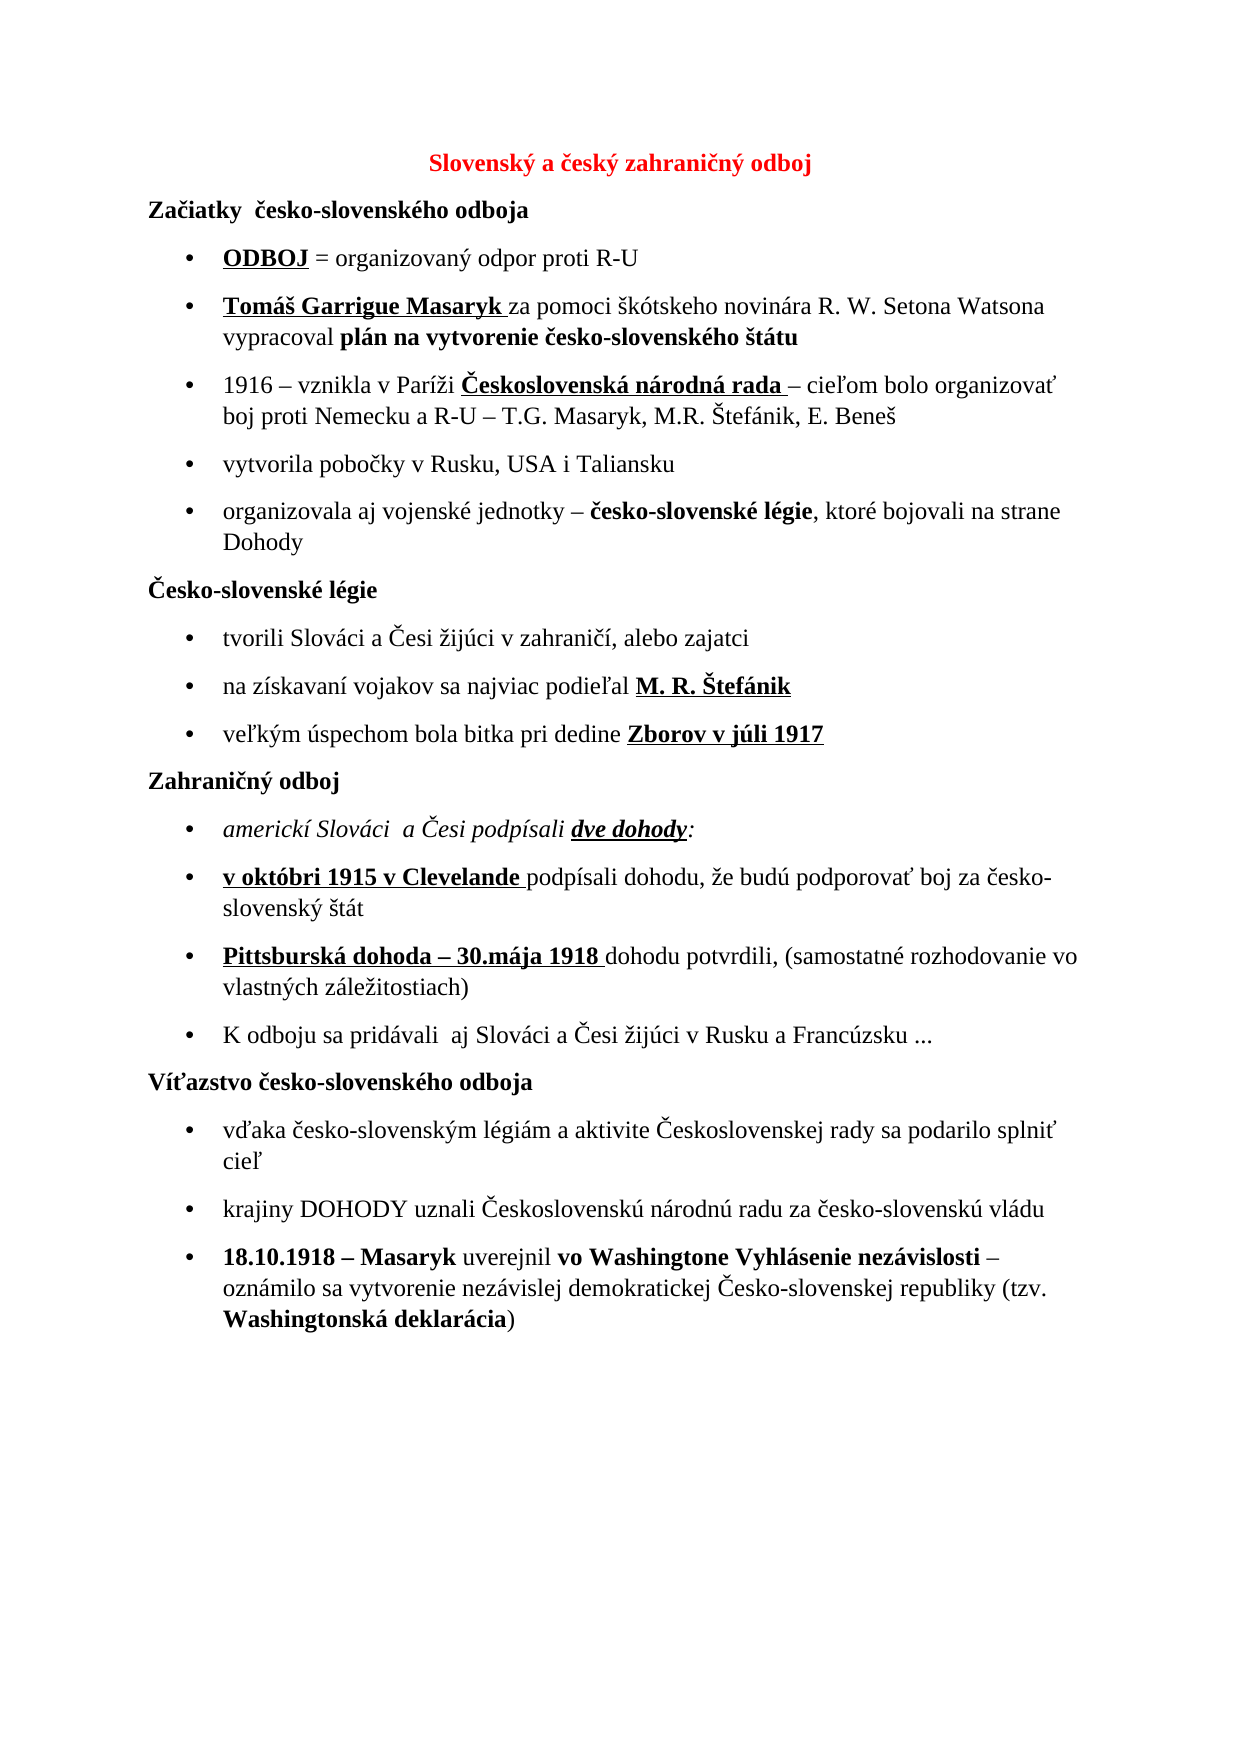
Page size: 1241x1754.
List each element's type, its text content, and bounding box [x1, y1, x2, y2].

list K odboju sa pridávali aj Slováci a Česi žijúci v Rusku a Francúzsku ... [185, 1019, 1093, 1048]
list vďaka česko-slovenským légiám a aktivite Československej rady sa podarilo splniť cieľ [185, 1115, 1093, 1175]
list veľkým úspechom bola bitka pri dedine Zborov v júli 1917 [185, 718, 1093, 747]
list Pittsburská dohoda – 30.mája 1918 dohodu potvrdili, (samostatné rozhodovanie vo vlastných záležitostiach) [185, 941, 1093, 1001]
list organizovala aj vojenské jednotky – česko-slovenské légie, ktoré bojovali na strane Dohody [185, 496, 1093, 556]
text Slovenský a český zahraničný odboj [148, 148, 1093, 176]
list tvorili Slováci a Česi žijúci v zahraničí, alebo zajatci [185, 623, 1093, 652]
list v októbri 1915 v Clevelande podpísali dohodu, že budú podporovať boj za česko-slovenský štát [185, 862, 1093, 922]
text Zahraničný odboj [148, 766, 1093, 795]
list 1916 – vznikla v Paríži Československá národná rada – cieľom bolo organizovať boj proti Nemecku a R-U – T.G. Masaryk, M.R. Štefánik, E. Beneš [185, 370, 1093, 429]
text Česko-slovenské légie [148, 575, 1093, 604]
list na získavaní vojakov sa najviac podieľal M. R. Štefánik [185, 671, 1093, 699]
list 18.10.1918 – Masaryk uverejnil vo Washingtone Vyhlásenie nezávislosti – oznámilo sa vytvorenie nezávislej demokratickej Česko-slovenskej republiky (tzv. Washingtonská deklarácia) [185, 1242, 1093, 1333]
text Víťazstvo česko-slovenského odboja [148, 1067, 1093, 1096]
list ODBOJ = organizovaný odpor proti R-U [185, 243, 1093, 272]
text Začiatky česko-slovenského odboja [148, 195, 1093, 224]
list Tomáš Garrigue Masaryk za pomoci škótskeho novinára R. W. Setona Watsona vypracoval plán na vytvorenie česko-slovenského štátu [185, 291, 1093, 351]
list americkí Slováci a Česi podpísali dve dohody: [185, 814, 1093, 843]
list vytvorila pobočky v Rusku, USA i Taliansku [185, 448, 1093, 477]
list krajiny DOHODY uznali Československú národnú radu za česko-slovenskú vládu [185, 1194, 1093, 1223]
